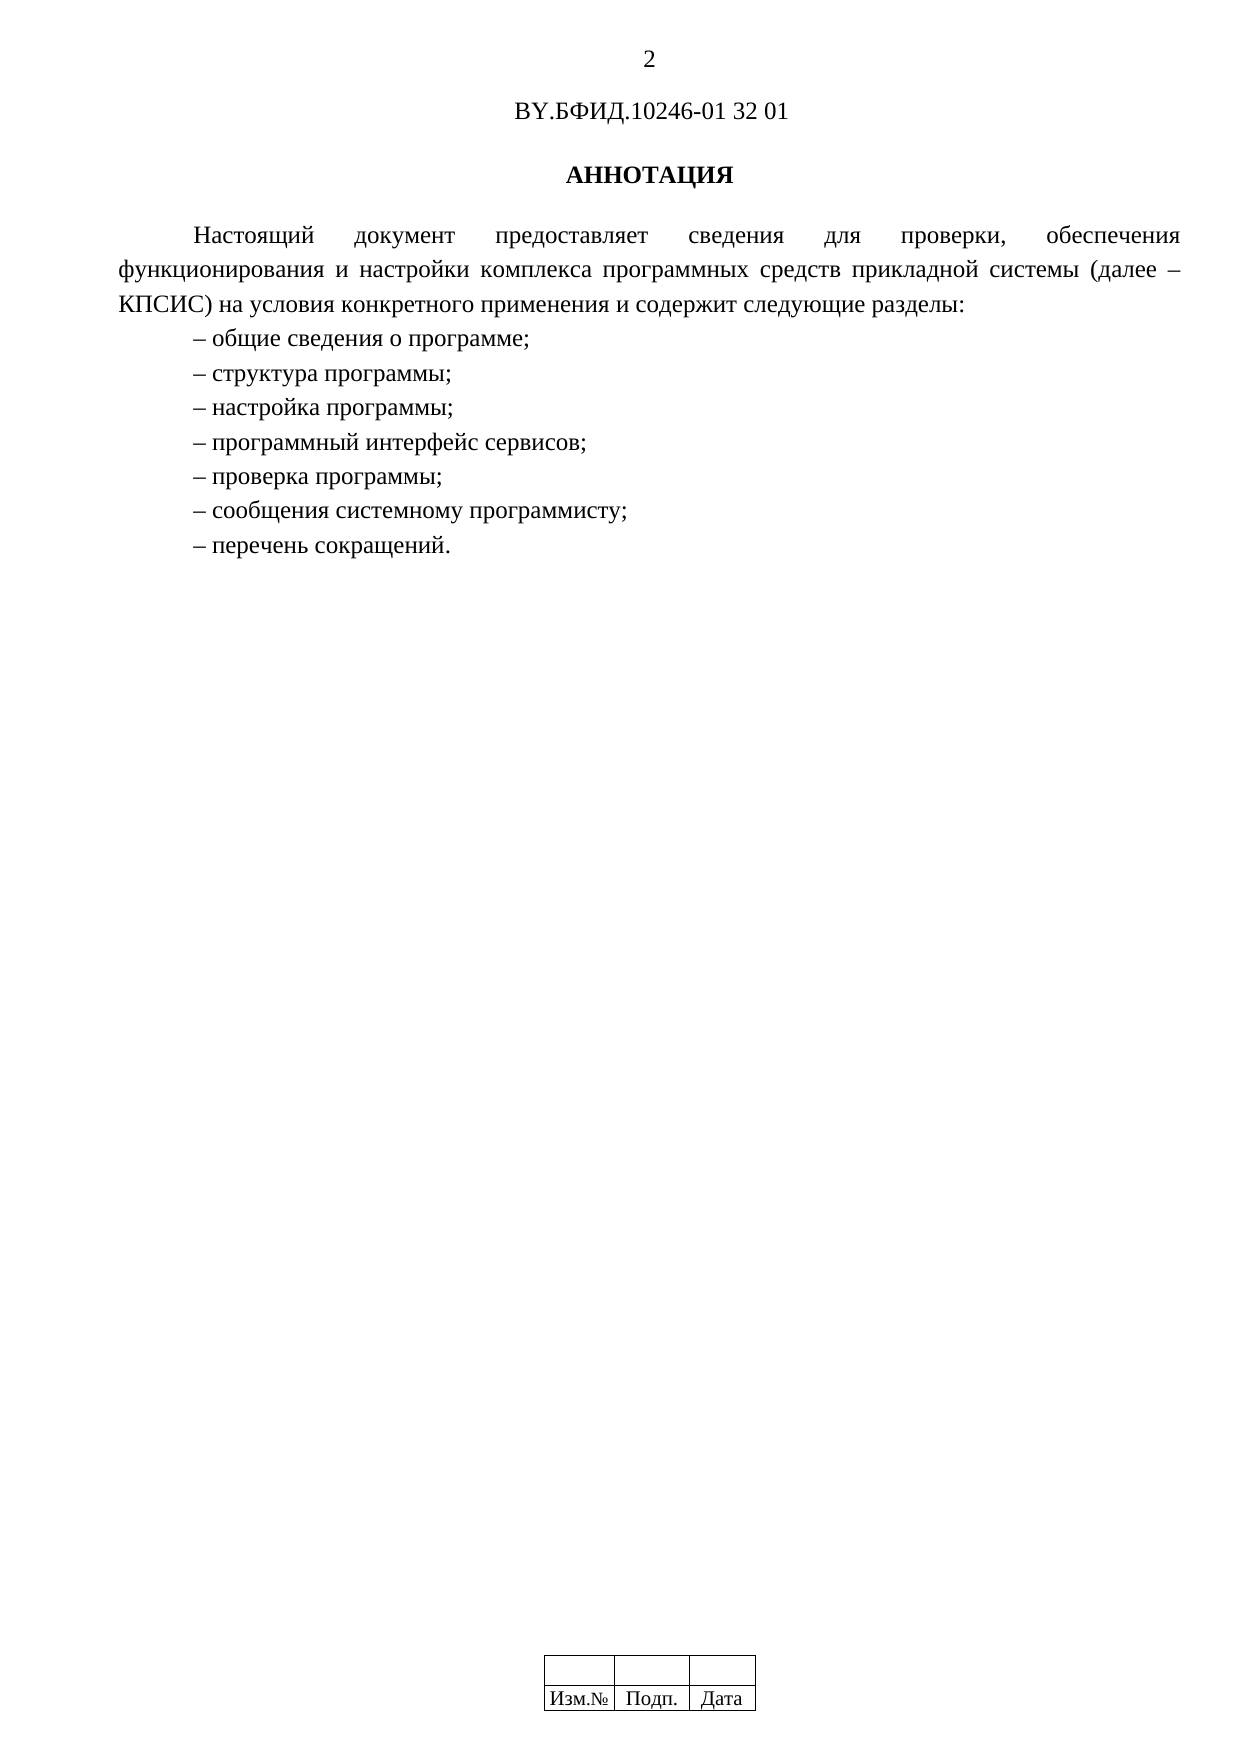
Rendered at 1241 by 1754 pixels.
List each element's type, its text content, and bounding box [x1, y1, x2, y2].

text – перечень сокращений. [118, 530, 1181, 559]
text – структура программы; [118, 358, 1181, 386]
text Настоящий документ предоставляет сведения для проверки, обеспечения функционирования и настройки комплекса программных средств прикладной системы (далее – КПСИС) на условия конкретного применения и содержит следующие разделы: [118, 220, 1181, 317]
text Аннотация [118, 160, 1181, 189]
text – программный интерфейс сервисов; [118, 427, 1181, 455]
text – общие сведения о программе; [118, 323, 1181, 352]
text – проверка программы; [118, 461, 1181, 490]
text – сообщения системному программисту; [118, 496, 1181, 524]
text – настройка программы; [118, 392, 1181, 421]
